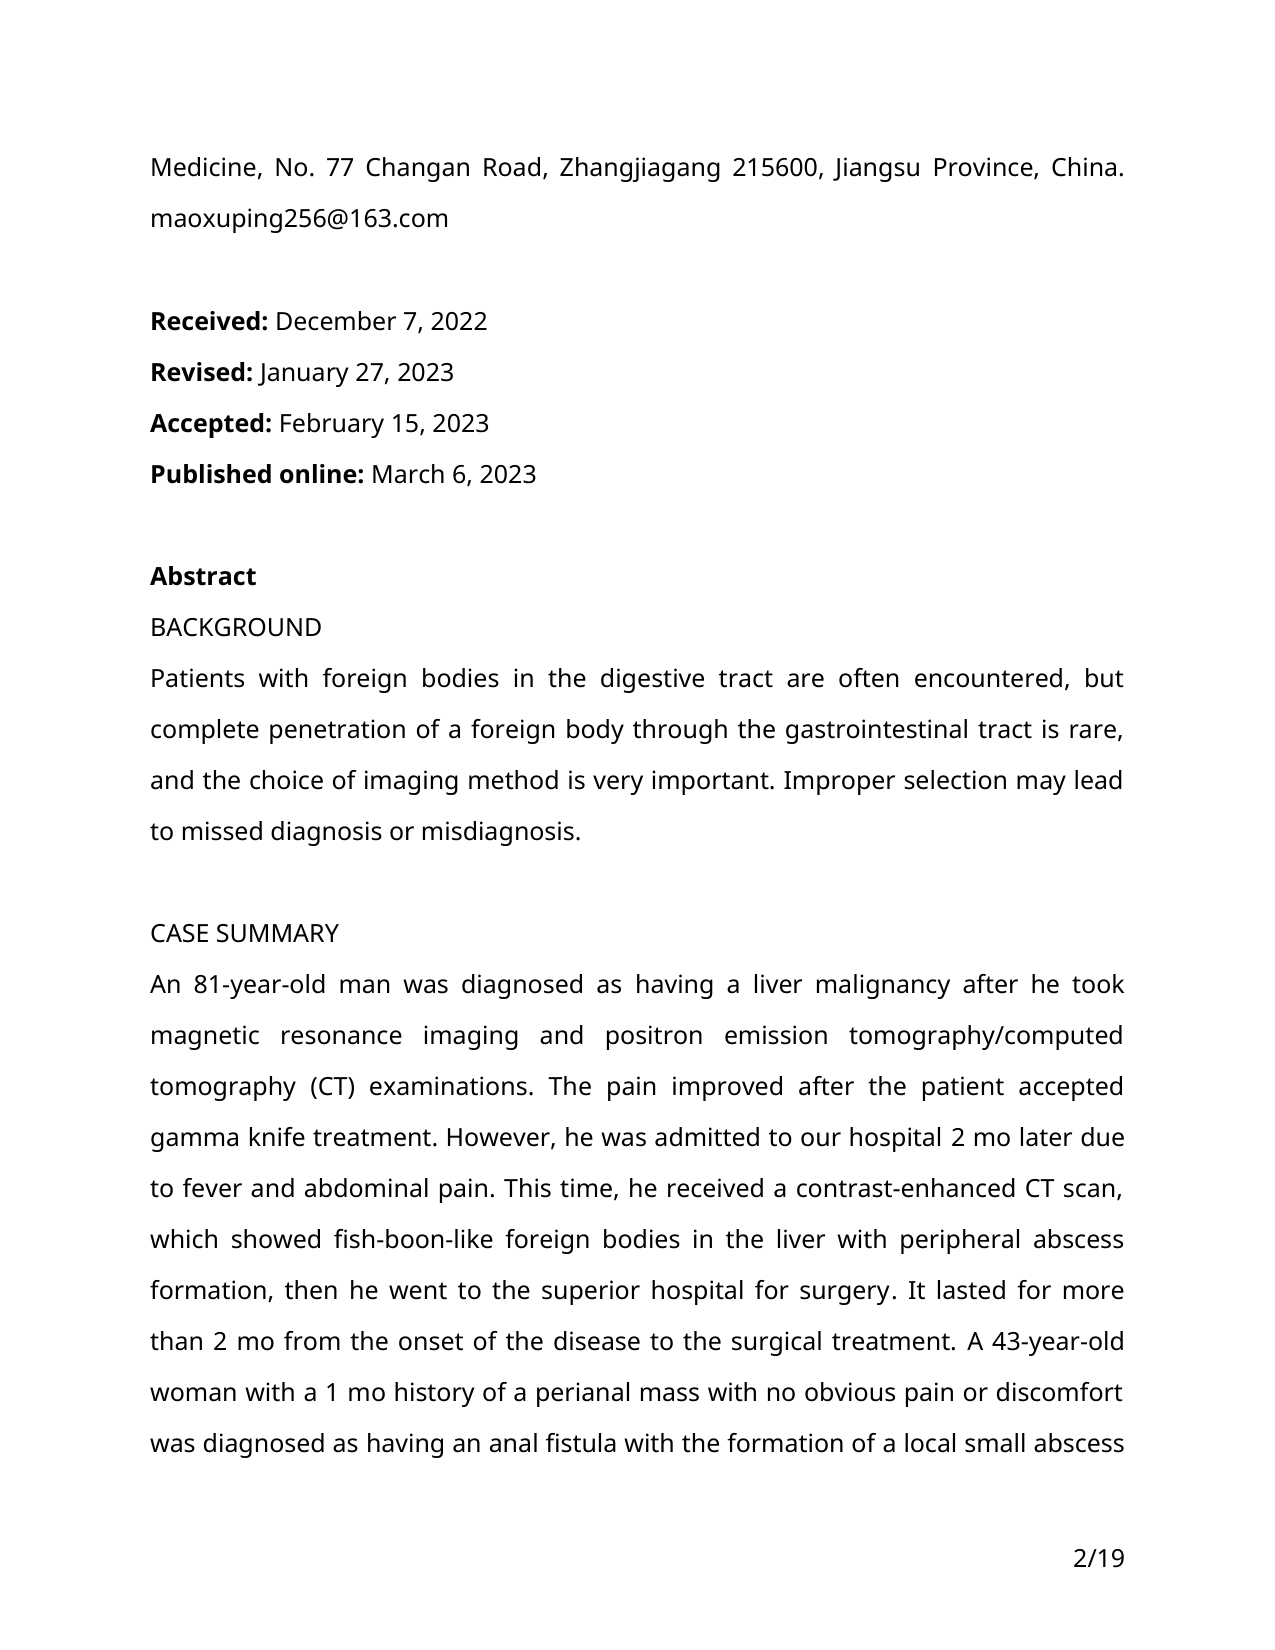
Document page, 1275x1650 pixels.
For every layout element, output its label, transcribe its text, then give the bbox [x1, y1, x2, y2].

text Accepted: February 15, 2023 [150, 405, 1125, 439]
text Published online: March 6, 2023 [150, 456, 1125, 490]
text Received: December 7, 2022 [150, 303, 1125, 337]
text Abstract [150, 558, 1125, 592]
text Revised: January 27, 2023 [150, 354, 1125, 388]
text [150, 150, 1125, 235]
text Patients with foreign bodies in the digestive tract are often encountered, but complete penetration of a foreign body through the gastrointestinal tract is rare, and the choice of imaging method is very important. Improper selection may lead to missed diagnosis or misdiagnosis. [150, 660, 1125, 848]
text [150, 967, 1125, 1460]
text CASE SUMMARY [150, 916, 1125, 950]
text BACKGROUND [150, 609, 1125, 643]
